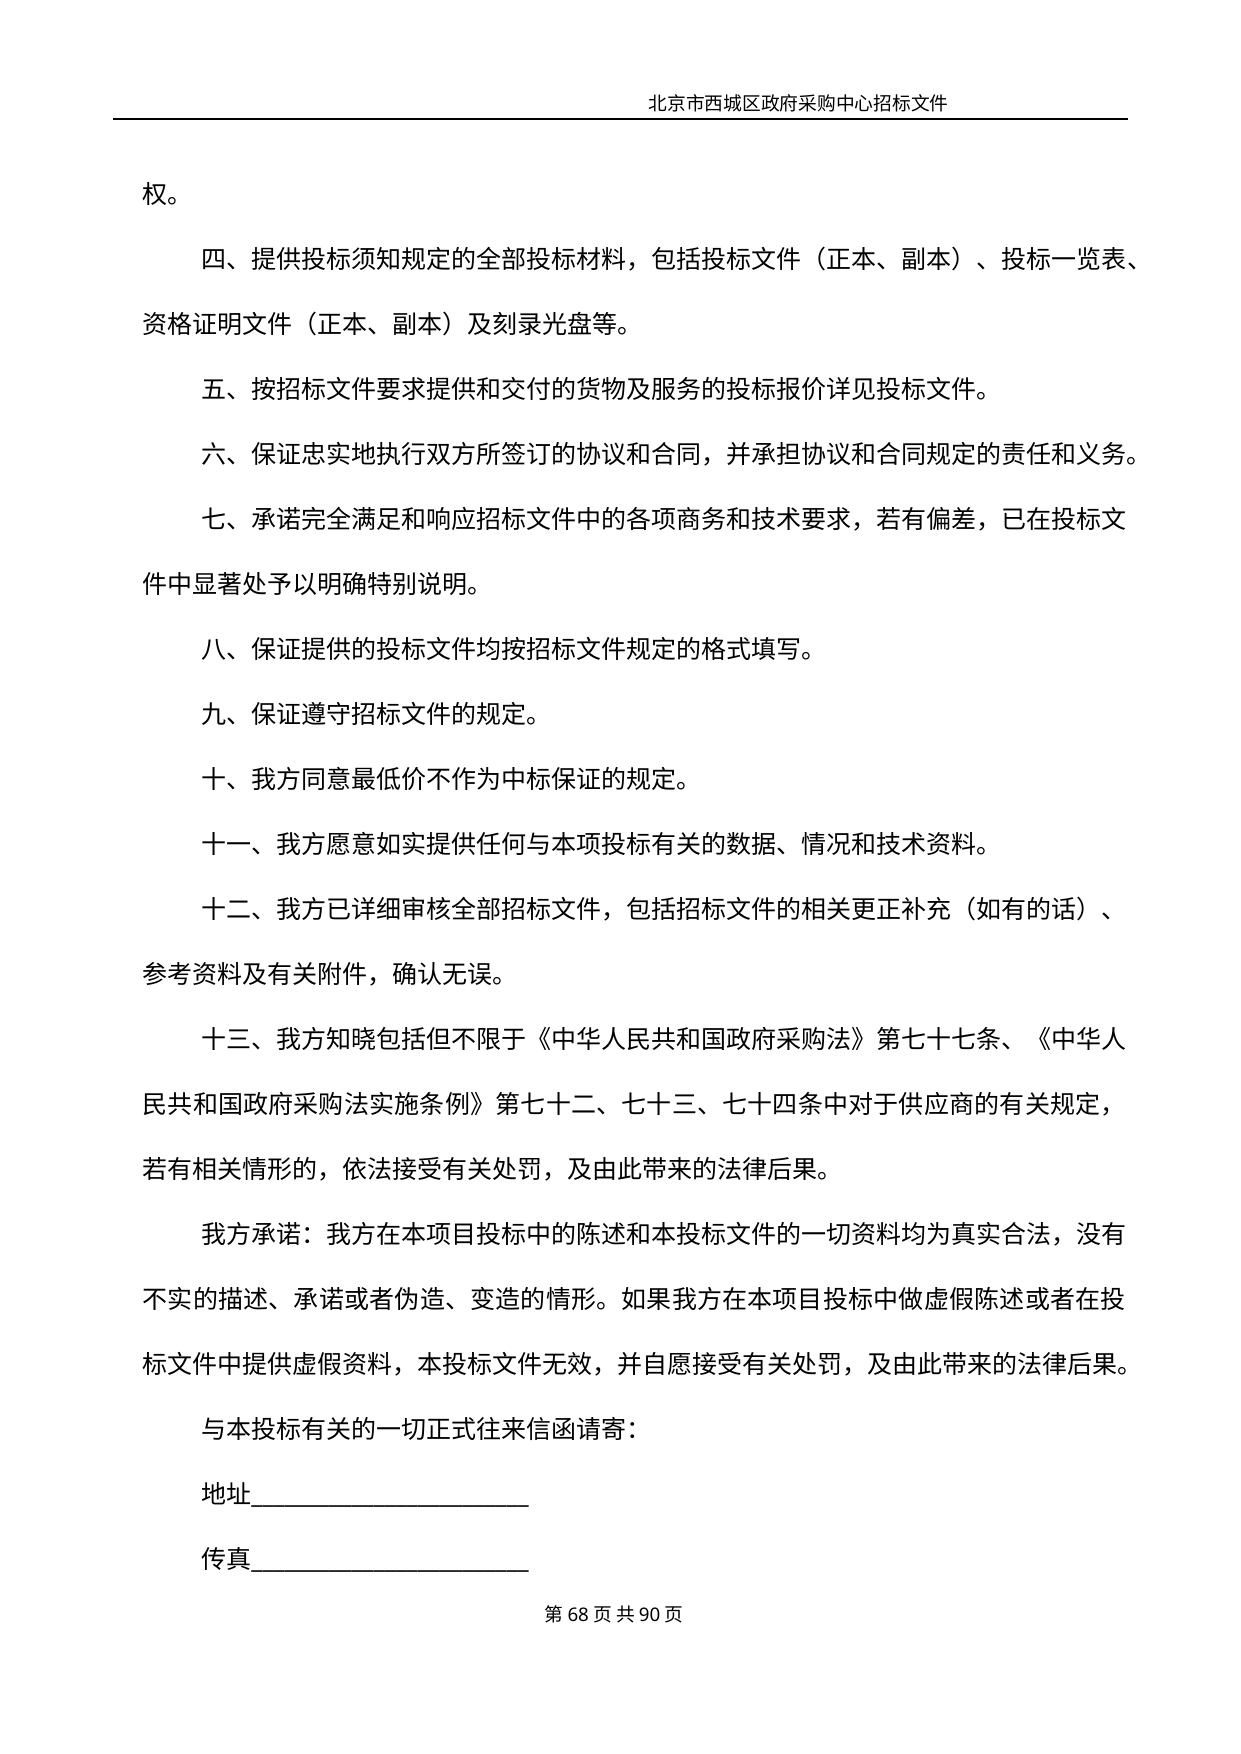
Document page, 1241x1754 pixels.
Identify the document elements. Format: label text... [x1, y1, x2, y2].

text 十三、我方知晓包括但不限于《中华人民共和国政府采购法》第七十七条、《中华人民共和国政府采购法实施条例》第七十二、七十三、七十四条中对于供应商的有关规定，若有相关情形的，依法接受有关处罚，及由此带来的法律后果。 [142, 1005, 1128, 1200]
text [142, 160, 1128, 225]
text 七、承诺完全满足和响应招标文件中的各项商务和技术要求，若有偏差，已在投标文件中显著处予以明确特别说明。 [142, 485, 1128, 615]
text 传真_________________________ [142, 1525, 1128, 1590]
text 六、保证忠实地执行双方所签订的协议和合同，并承担协议和合同规定的责任和义务。 [142, 420, 1128, 485]
text 十二、我方已详细审核全部招标文件，包括招标文件的相关更正补充（如有的话）、参考资料及有关附件，确认无误。 [142, 875, 1128, 1005]
text 我方承诺：我方在本项目投标中的陈述和本投标文件的一切资料均为真实合法，没有不实的描述、承诺或者伪造、变造的情形。如果我方在本项目投标中做虚假陈述或者在投标文件中提供虚假资料，本投标文件无效，并自愿接受有关处罚，及由此带来的法律后果。 [142, 1200, 1128, 1395]
text 地址_________________________ [142, 1460, 1128, 1525]
text 八、保证提供的投标文件均按招标文件规定的格式填写。 [142, 615, 1128, 680]
text 五、按招标文件要求提供和交付的货物及服务的投标报价详见投标文件。 [142, 355, 1128, 420]
text 与本投标有关的一切正式往来信函请寄： [142, 1395, 1128, 1460]
text 十一、我方愿意如实提供任何与本项投标有关的数据、情况和技术资料。 [142, 810, 1128, 875]
text 九、保证遵守招标文件的规定。 [142, 680, 1128, 745]
text 四、提供投标须知规定的全部投标材料，包括投标文件（正本、副本）、投标一览表、资格证明文件（正本、副本）及刻录光盘等。 [142, 225, 1128, 355]
text 十、我方同意最低价不作为中标保证的规定。 [142, 745, 1128, 810]
